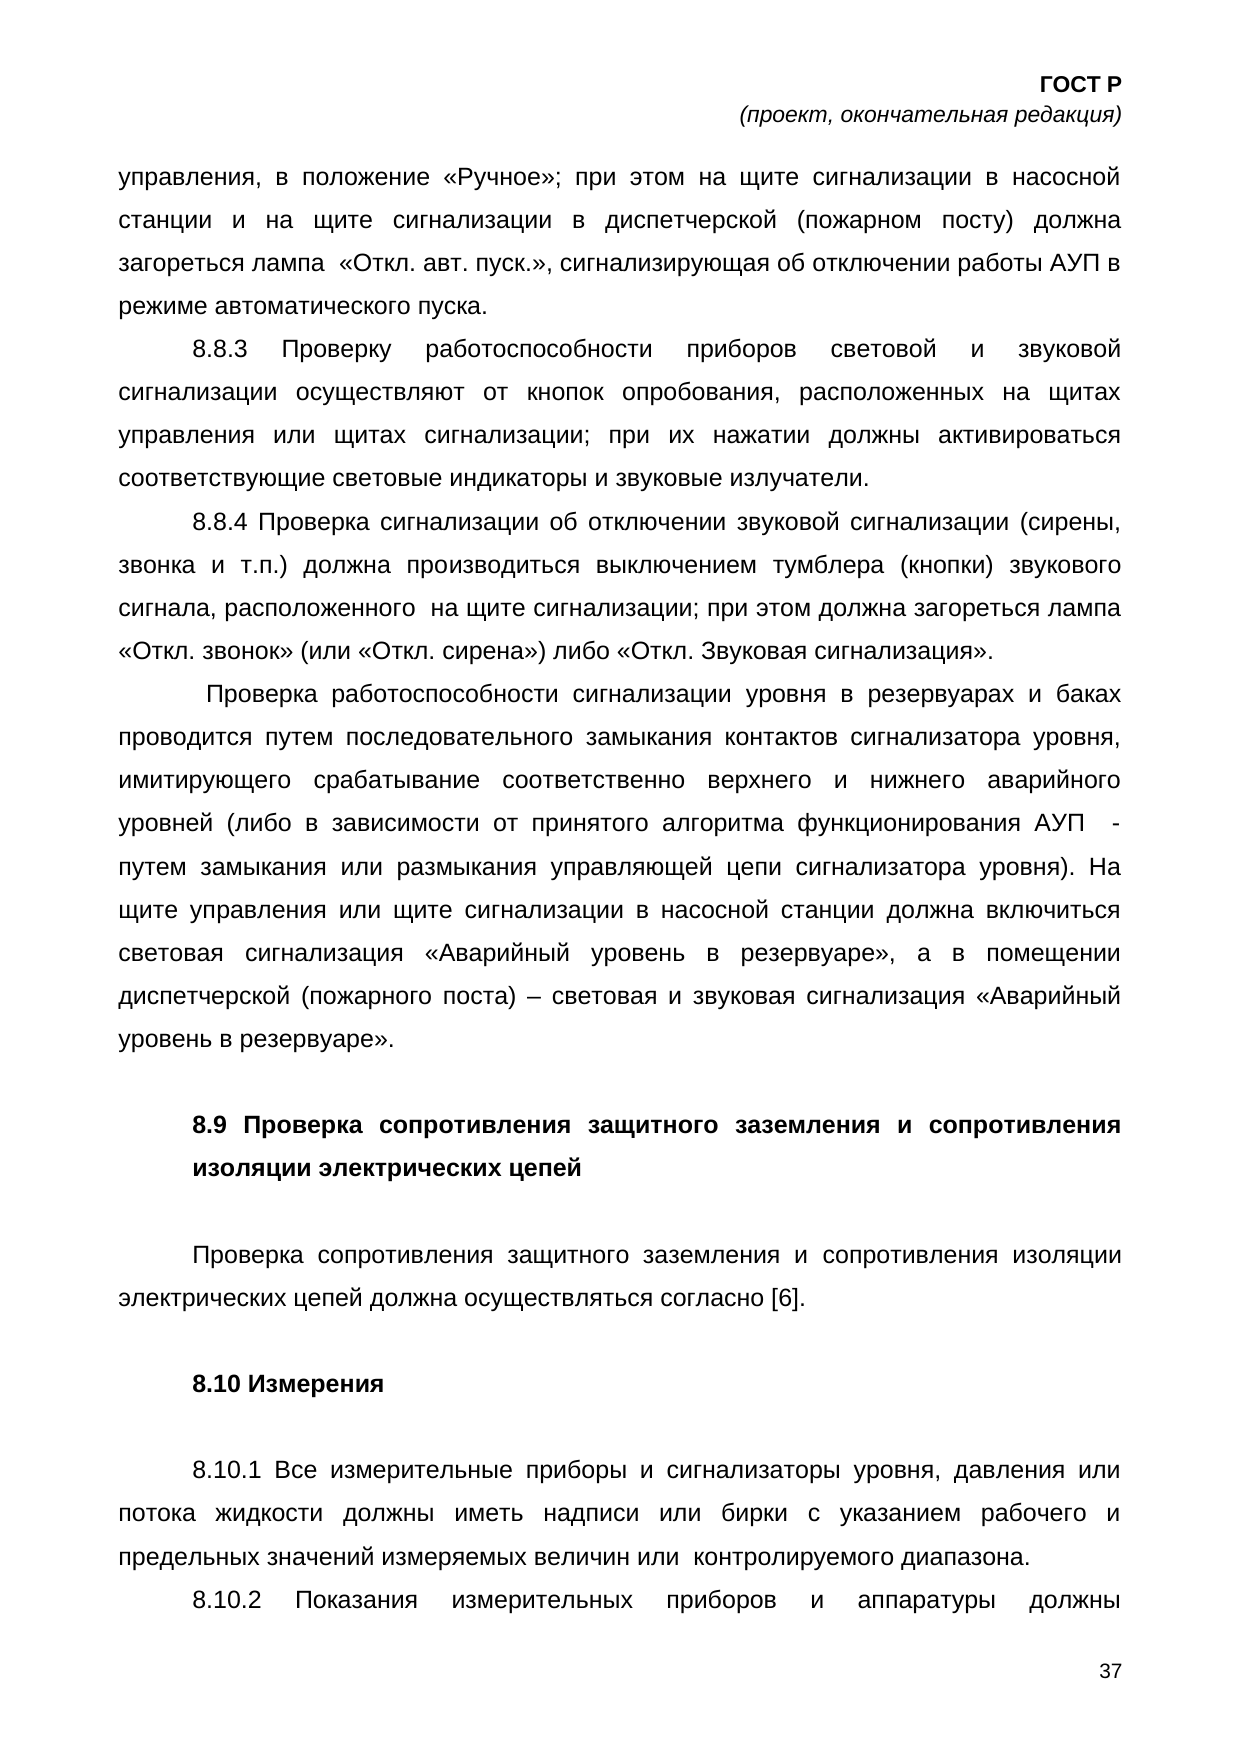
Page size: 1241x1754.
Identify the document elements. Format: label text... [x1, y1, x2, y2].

text 8.9 Проверка сопротивления защитного заземления и сопротивления изоляции электрических цепей [192, 1110, 1122, 1182]
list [118, 161, 1122, 319]
text 8.10.1 Все измерительные приборы и сигнализаторы уровня, давления или потока жидкости должны иметь надписи или бирки с указанием рабочего и предельных значений измеряемых величин или контролируемого диапазона. [118, 1455, 1122, 1570]
text Проверка работоспособности сигнализации уровня в резервуарах и баках проводится путем последовательного замыкания контактов сигнализатора уровня, имитирующего срабатывание соответственно верхнего и нижнего аварийного уровней (либо в зависимости от принятого алгоритма функционирования АУП - путем замыкания или размыкания управляющей цепи сигнализатора уровня). На щите управления или щите сигнализации в насосной станции должна включиться световая сигнализация «Аварийный уровень в резервуаре», а в помещении диспетчерской (пожарного поста) – световая и звуковая сигнализация «Аварийный уровень в резервуаре». [118, 679, 1122, 1053]
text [118, 1584, 1122, 1613]
text Проверка сопротивления защитного заземления и сопротивления изоляции электрических цепей должна осуществляться согласно [6]. [118, 1239, 1122, 1311]
text 8.8.3 Проверку работоспособности приборов световой и звуковой сигнализации осуществляют от кнопок опробования, расположенных на щитах управления или щитах сигнализации; при их нажатии должны активироваться соответствующие световые индикаторы и звуковые излучатели. [118, 334, 1122, 492]
text 8.8.4 Проверка сигнализации об отключении звуковой сигнализации (сирены, звонка и т.п.) должна производиться выключением тумблера (кнопки) звукового сигнала, расположенного на щите сигнализации; при этом должна загореться лампа «Откл. звонок» (или «Откл. сирена») либо «Откл. Звуковая сигнализация». [118, 506, 1122, 664]
text 8.10 Измерения [192, 1369, 1122, 1398]
